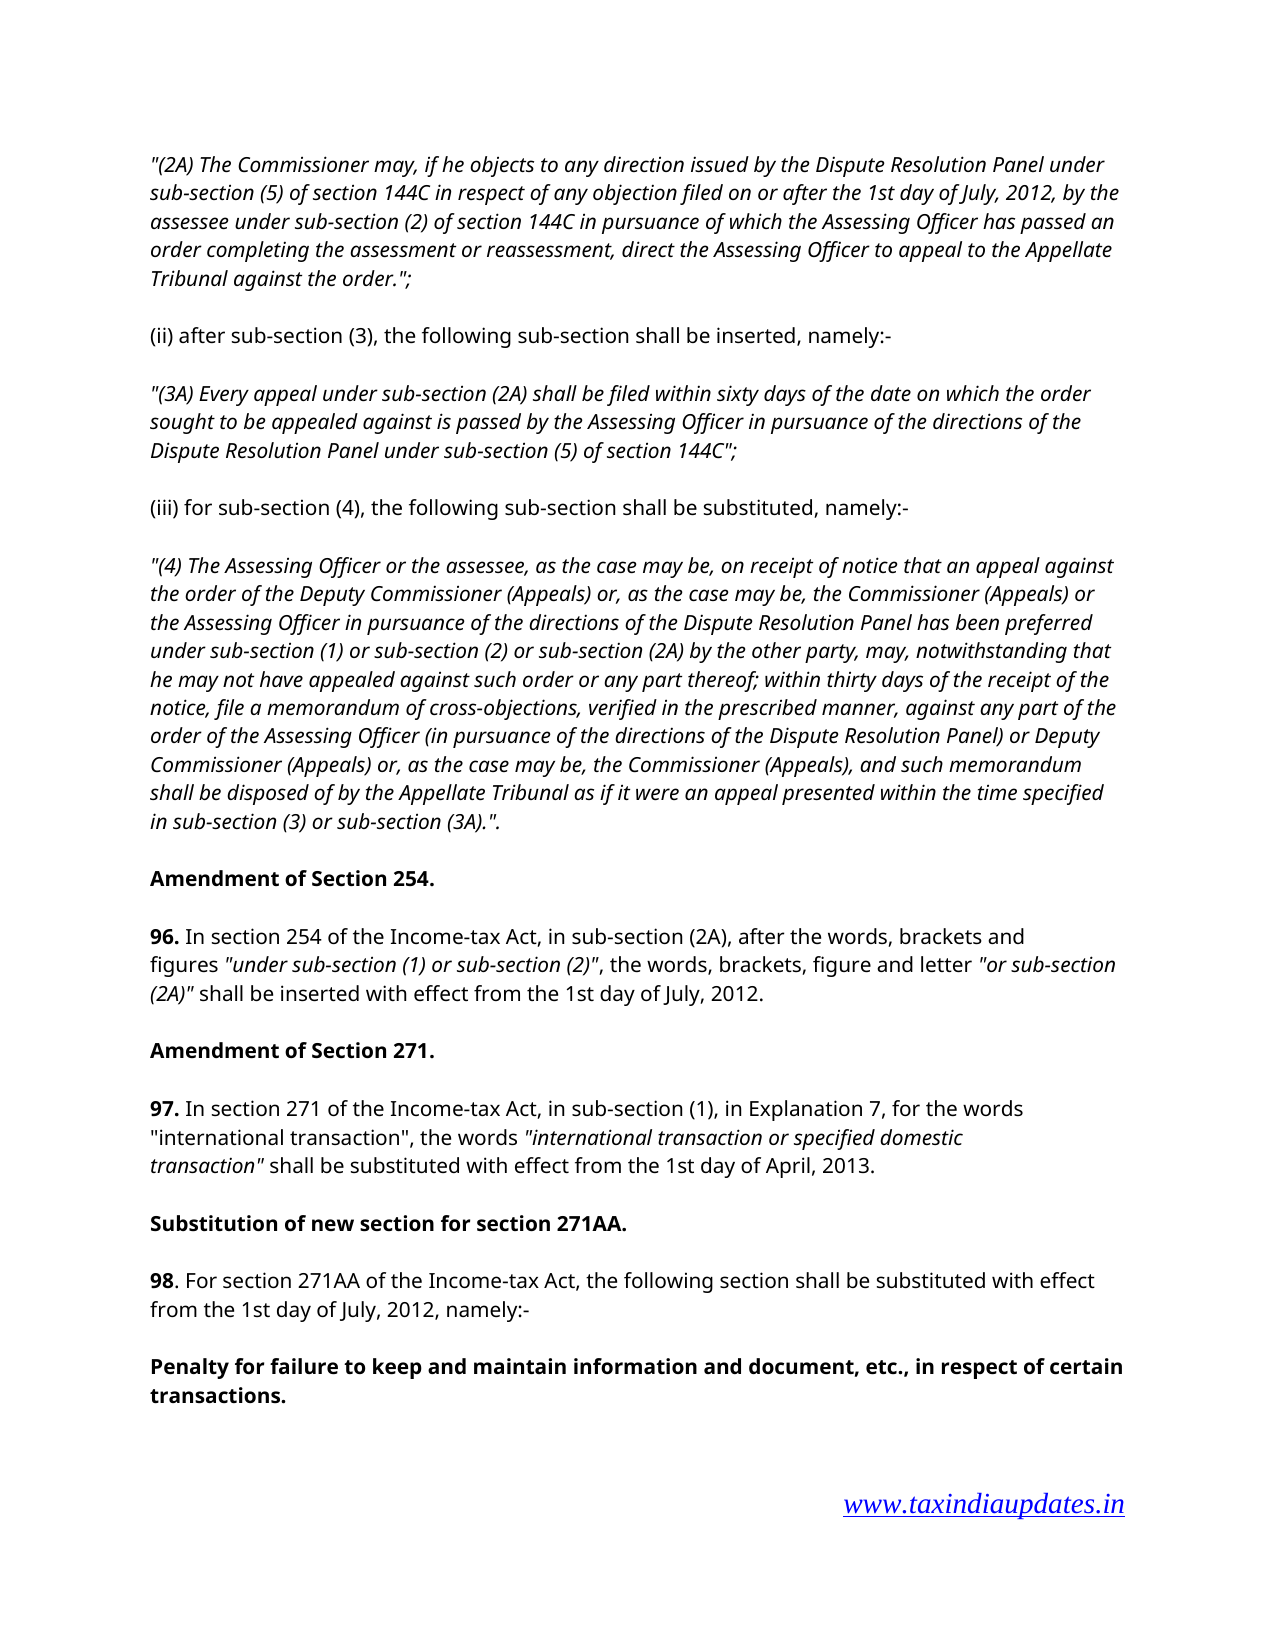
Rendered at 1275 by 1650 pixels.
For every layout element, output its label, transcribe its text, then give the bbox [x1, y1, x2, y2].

text Amendment of Section 271. [150, 1037, 1125, 1065]
text Penalty for failure to keep and maintain information and document, etc., in respect of certain transactions. [150, 1352, 1125, 1409]
text "(4) The Assessing Officer or the assessee, as the case may be, on receipt of notice that an appeal against the order of the Deputy Commissioner (Appeals) or, as the case may be, the Commissioner (Appeals) or the Assessing Officer in pursuance of the directions of the Dispute Resolution Panel has been preferred under sub-section (1) or sub-section (2) or sub-section (2A) by the other party, may, notwithstanding that he may not have appealed against such order or any part thereof; within thirty days of the receipt of the notice, file a memorandum of cross-objections, verified in the prescribed manner, against any part of the order of the Assessing Officer (in pursuance of the directions of the Dispute Resolution Panel) or Deputy Commissioner (Appeals) or, as the case may be, the Commissioner (Appeals), and such memorandum shall be disposed of by the Appellate Tribunal as if it were an appeal presented within the time specified in sub-section (3) or sub-section (3A).". [150, 551, 1125, 835]
text 98. For section 271AA of the Income-tax Act, the following section shall be substituted with effect from the 1st day of July, 2012, namely:- [150, 1266, 1125, 1323]
text 97. In section 271 of the Income-tax Act, in sub-section (1), in Explanation 7, for the words "international transaction", the words "international transaction or specified domestic transaction" shall be substituted with effect from the 1st day of April, 2013. [150, 1094, 1125, 1179]
text (ii) after sub-section (3), the following sub-section shall be inserted, namely:- [150, 321, 1125, 350]
text Amendment of Section 254. [150, 864, 1125, 893]
text "(2A) The Commissioner may, if he objects to any direction issued by the Dispute Resolution Panel under sub-section (5) of section 144C in respect of any objection filed on or after the 1st day of July, 2012, by the assessee under sub-section (2) of section 144C in pursuance of which the Assessing Officer has passed an order completing the assessment or reassessment, direct the Assessing Officer to appeal to the Appellate Tribunal against the order."; [150, 150, 1125, 292]
text 96. In section 254 of the Income-tax Act, in sub-section (2A), after the words, brackets and figures "under sub-section (1) or sub-section (2)", the words, brackets, figure and letter "or sub-section (2A)" shall be inserted with effect from the 1st day of July, 2012. [150, 922, 1125, 1007]
text "(3A) Every appeal under sub-section (2A) shall be filed within sixty days of the date on which the order sought to be appealed against is passed by the Assessing Officer in pursuance of the directions of the Dispute Resolution Panel under sub-section (5) of section 144C"; [150, 379, 1125, 464]
text (iii) for sub-section (4), the following sub-section shall be substituted, namely:- [150, 493, 1125, 522]
text Substitution of new section for section 271AA. [150, 1209, 1125, 1237]
